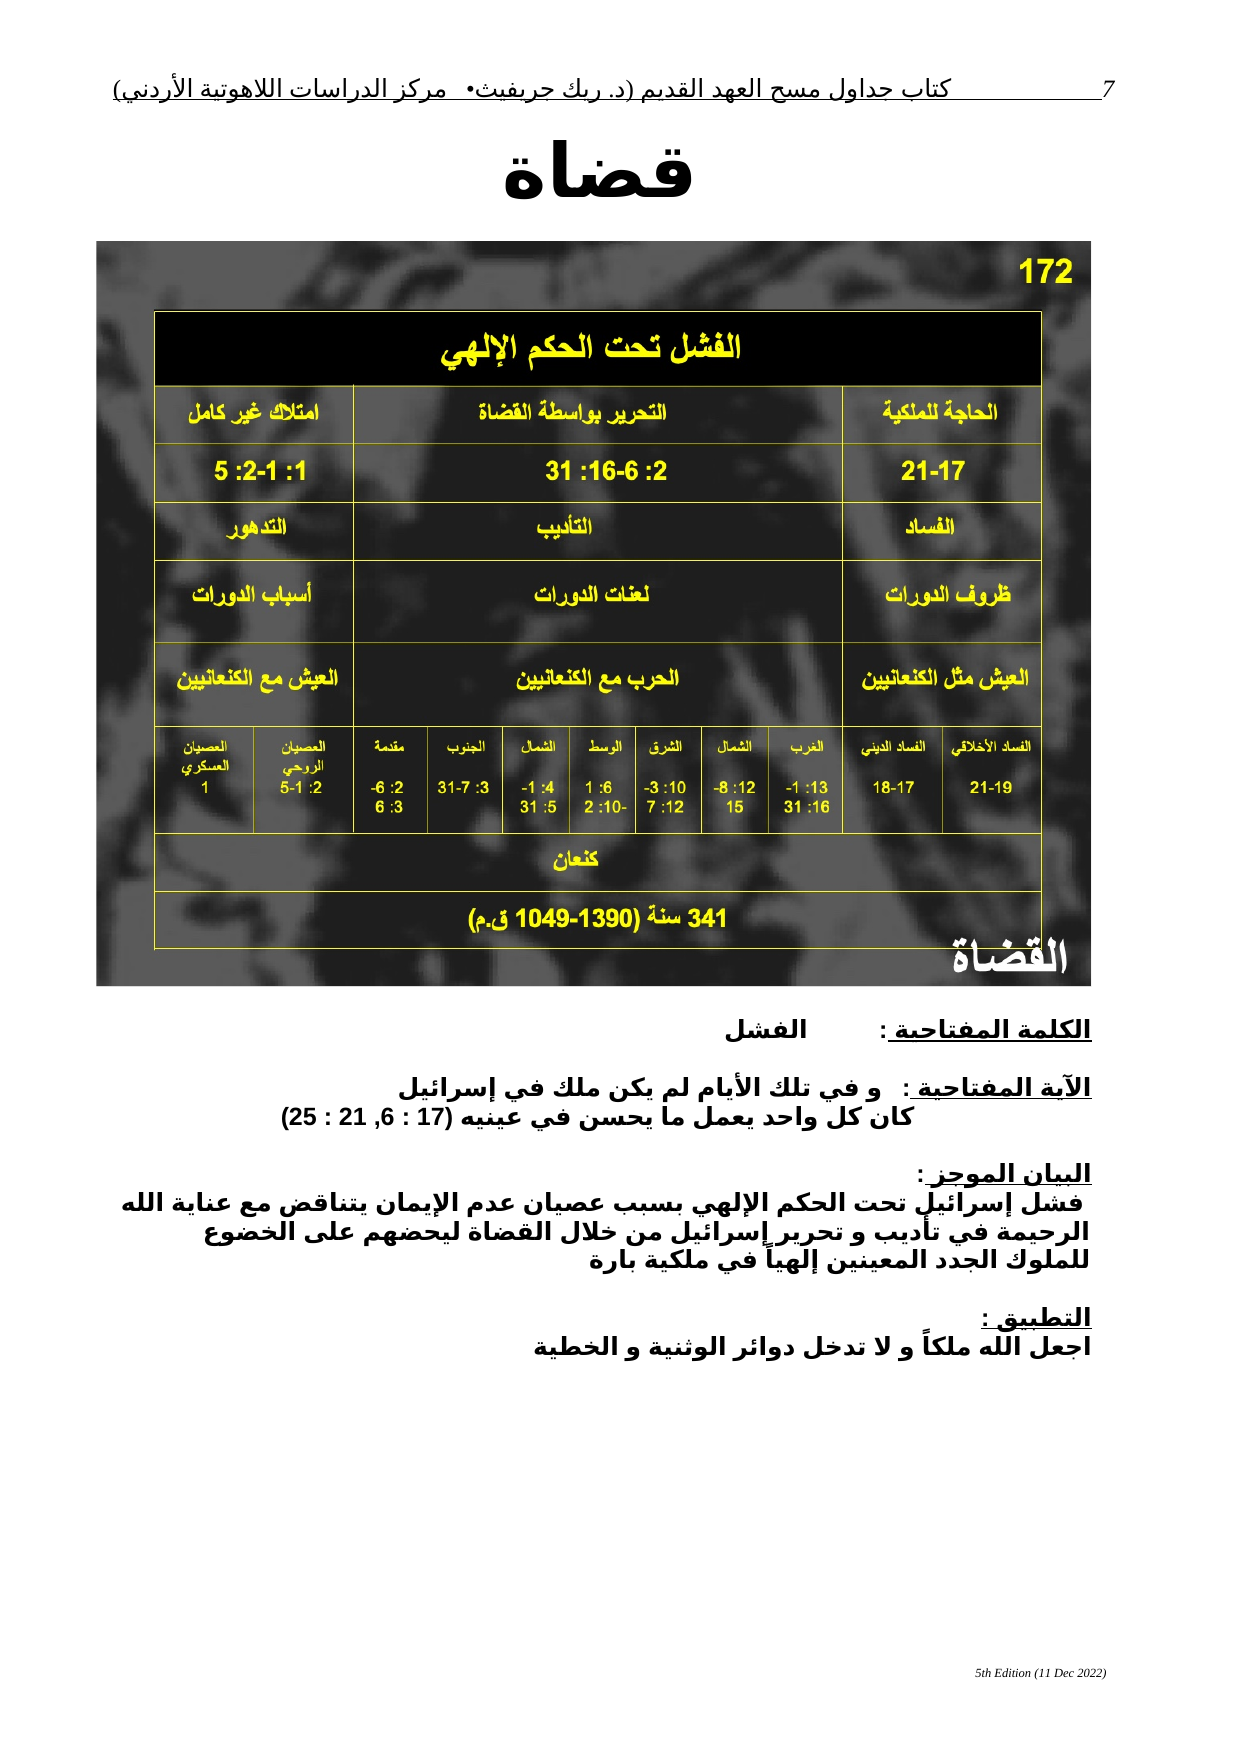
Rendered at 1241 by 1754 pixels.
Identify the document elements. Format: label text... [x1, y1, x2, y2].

text قضاة [109, 127, 1092, 213]
text البيان الموجز : [112, 1159, 1092, 1188]
text الكلمة المفتاحية : الفشل [112, 1015, 1092, 1044]
text التطبيق : [112, 1303, 1092, 1332]
text الآية المفتاحية : و في تلك الأيام لم يكن ملك في إسرائيل كان كل واحد يعمل ما يحسن في عينيه (17 : 6, 21 : 25) [112, 1073, 1092, 1130]
text اجعل الله ملكاً و لا تدخل دوائر الوثنية و الخطية [112, 1332, 1092, 1360]
picture [96, 241, 1092, 987]
text فشل إسرائيل تحت الحكم الإلهي بسبب عصيان عدم الإيمان يتناقض مع عناية الله الرحيمة في تأديب و تحرير إسرائيل من خلال القضاة ليحضهم على الخضوع للملوك الجدد المعينين إلهياً في ملكية بارة [112, 1188, 1092, 1274]
